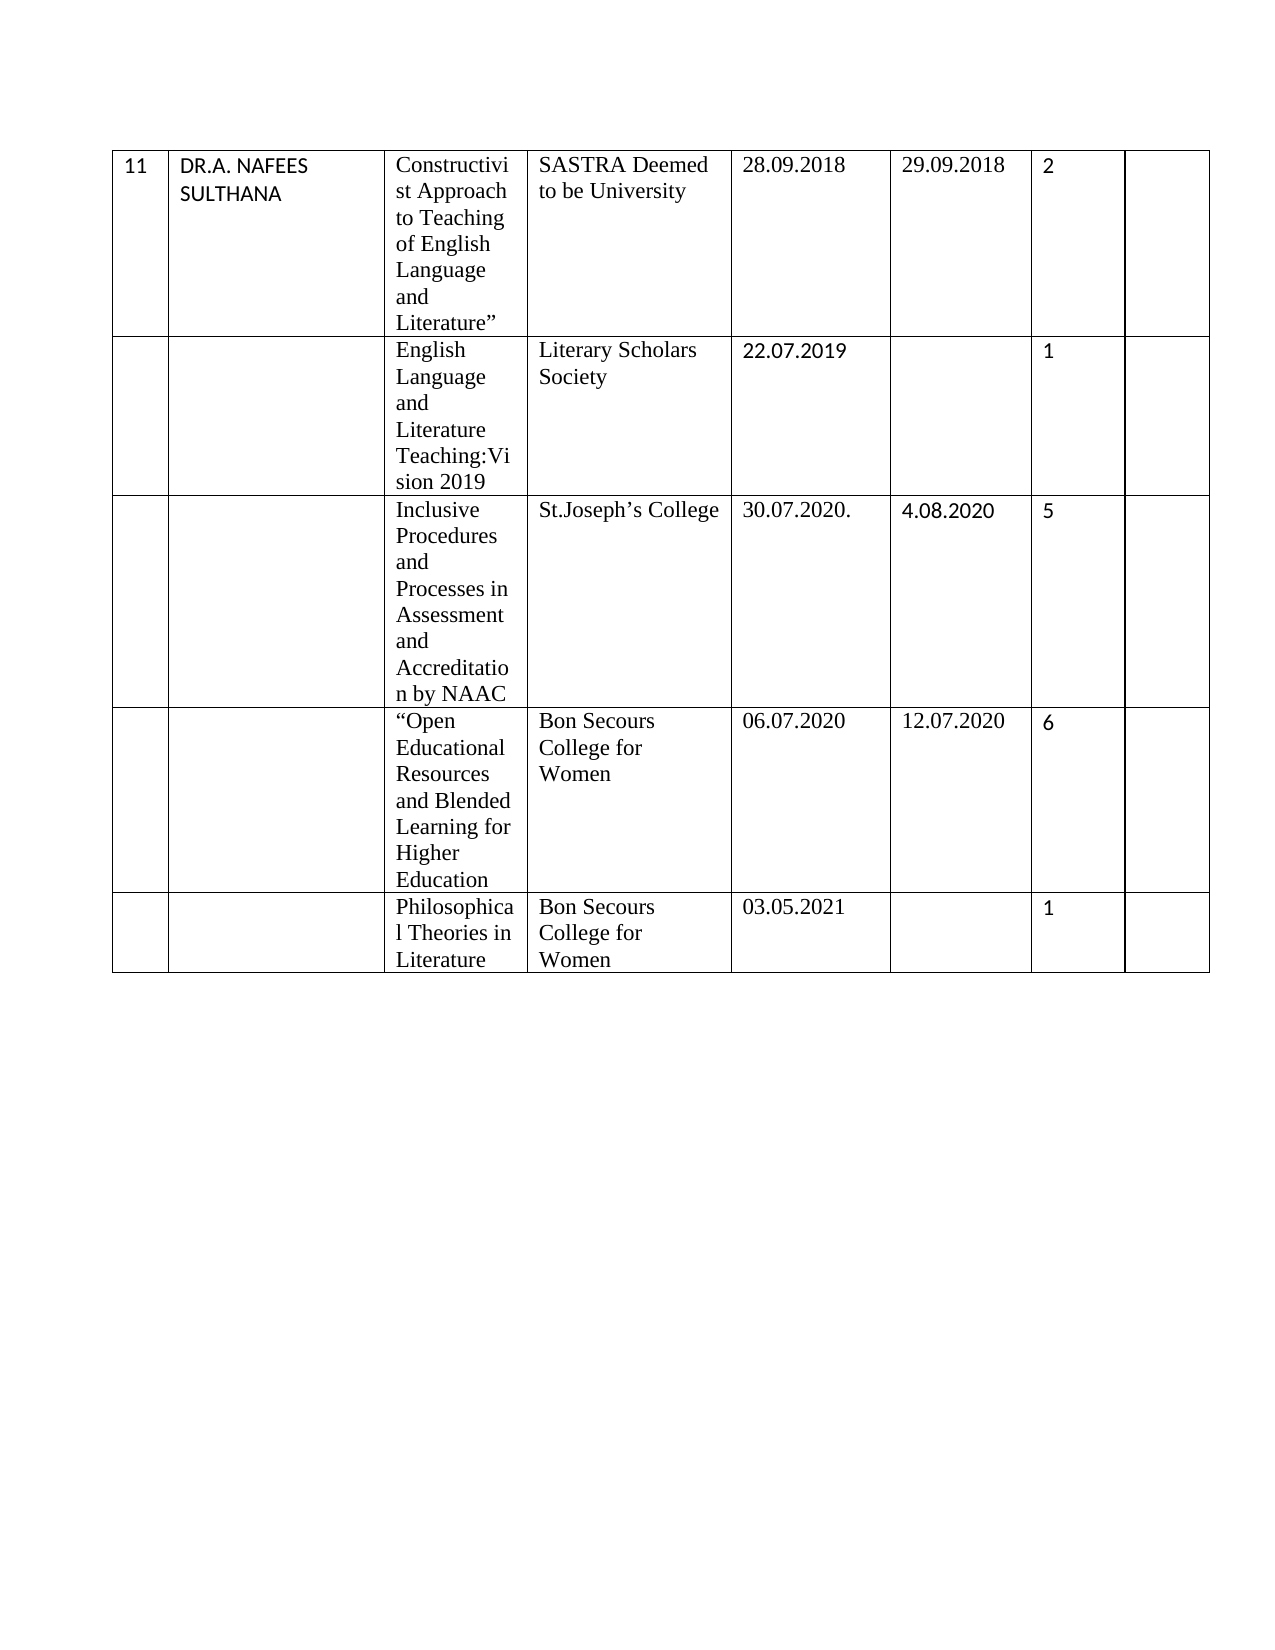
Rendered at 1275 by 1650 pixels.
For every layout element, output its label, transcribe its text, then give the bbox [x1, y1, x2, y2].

table_cell 03.05.2021 [732, 893, 890, 972]
table_cell St.Joseph’s College [528, 496, 731, 707]
table_cell 4.08.2020 [891, 496, 1031, 707]
table_cell [113, 496, 168, 707]
table_cell [891, 893, 1031, 972]
table_cell [1126, 496, 1209, 707]
table_cell [1126, 708, 1209, 892]
table_cell Philosophical Theories in Literature [385, 893, 527, 972]
table_cell 22.07.2019 [732, 337, 890, 495]
table_cell [169, 496, 384, 707]
table_cell DR.A. NAFEES SULTHANA [169, 151, 384, 336]
table_cell 06.07.2020 [732, 708, 890, 892]
table_cell [1126, 151, 1209, 336]
table_cell Constructivist Approach to Teaching of English Language and Literature” [385, 151, 527, 336]
table_cell [1126, 893, 1209, 972]
table_cell 6 [1032, 708, 1124, 892]
table_cell Bon Secours College for Women [528, 708, 731, 892]
table_cell [113, 893, 168, 972]
table_cell 28.09.2018 [732, 151, 890, 336]
table_cell [891, 337, 1031, 495]
table_cell 29.09.2018 [891, 151, 1031, 336]
table_cell [169, 893, 384, 972]
table_cell 11 [113, 151, 168, 336]
table_cell English Language and Literature Teaching:Vision 2019 [385, 337, 527, 495]
table_cell [169, 337, 384, 495]
table_cell 2 [1032, 151, 1124, 336]
table_cell “Open Educational Resources and Blended Learning for Higher Education [385, 708, 527, 892]
table_cell 30.07.2020. [732, 496, 890, 707]
table_cell Literary Scholars Society [528, 337, 731, 495]
table_cell [113, 337, 168, 495]
table_cell 5 [1032, 496, 1124, 707]
table_cell SASTRA Deemed to be University [528, 151, 731, 336]
table_cell Inclusive Procedures and Processes in Assessment and Accreditation by NAAC [385, 496, 527, 707]
table_cell 12.07.2020 [891, 708, 1031, 892]
table_cell [1126, 337, 1209, 495]
table_cell [113, 708, 168, 892]
table_cell [169, 708, 384, 892]
table_cell Bon Secours College for Women [528, 893, 731, 972]
table_cell 1 [1032, 337, 1124, 495]
table_cell 1 [1032, 893, 1124, 972]
